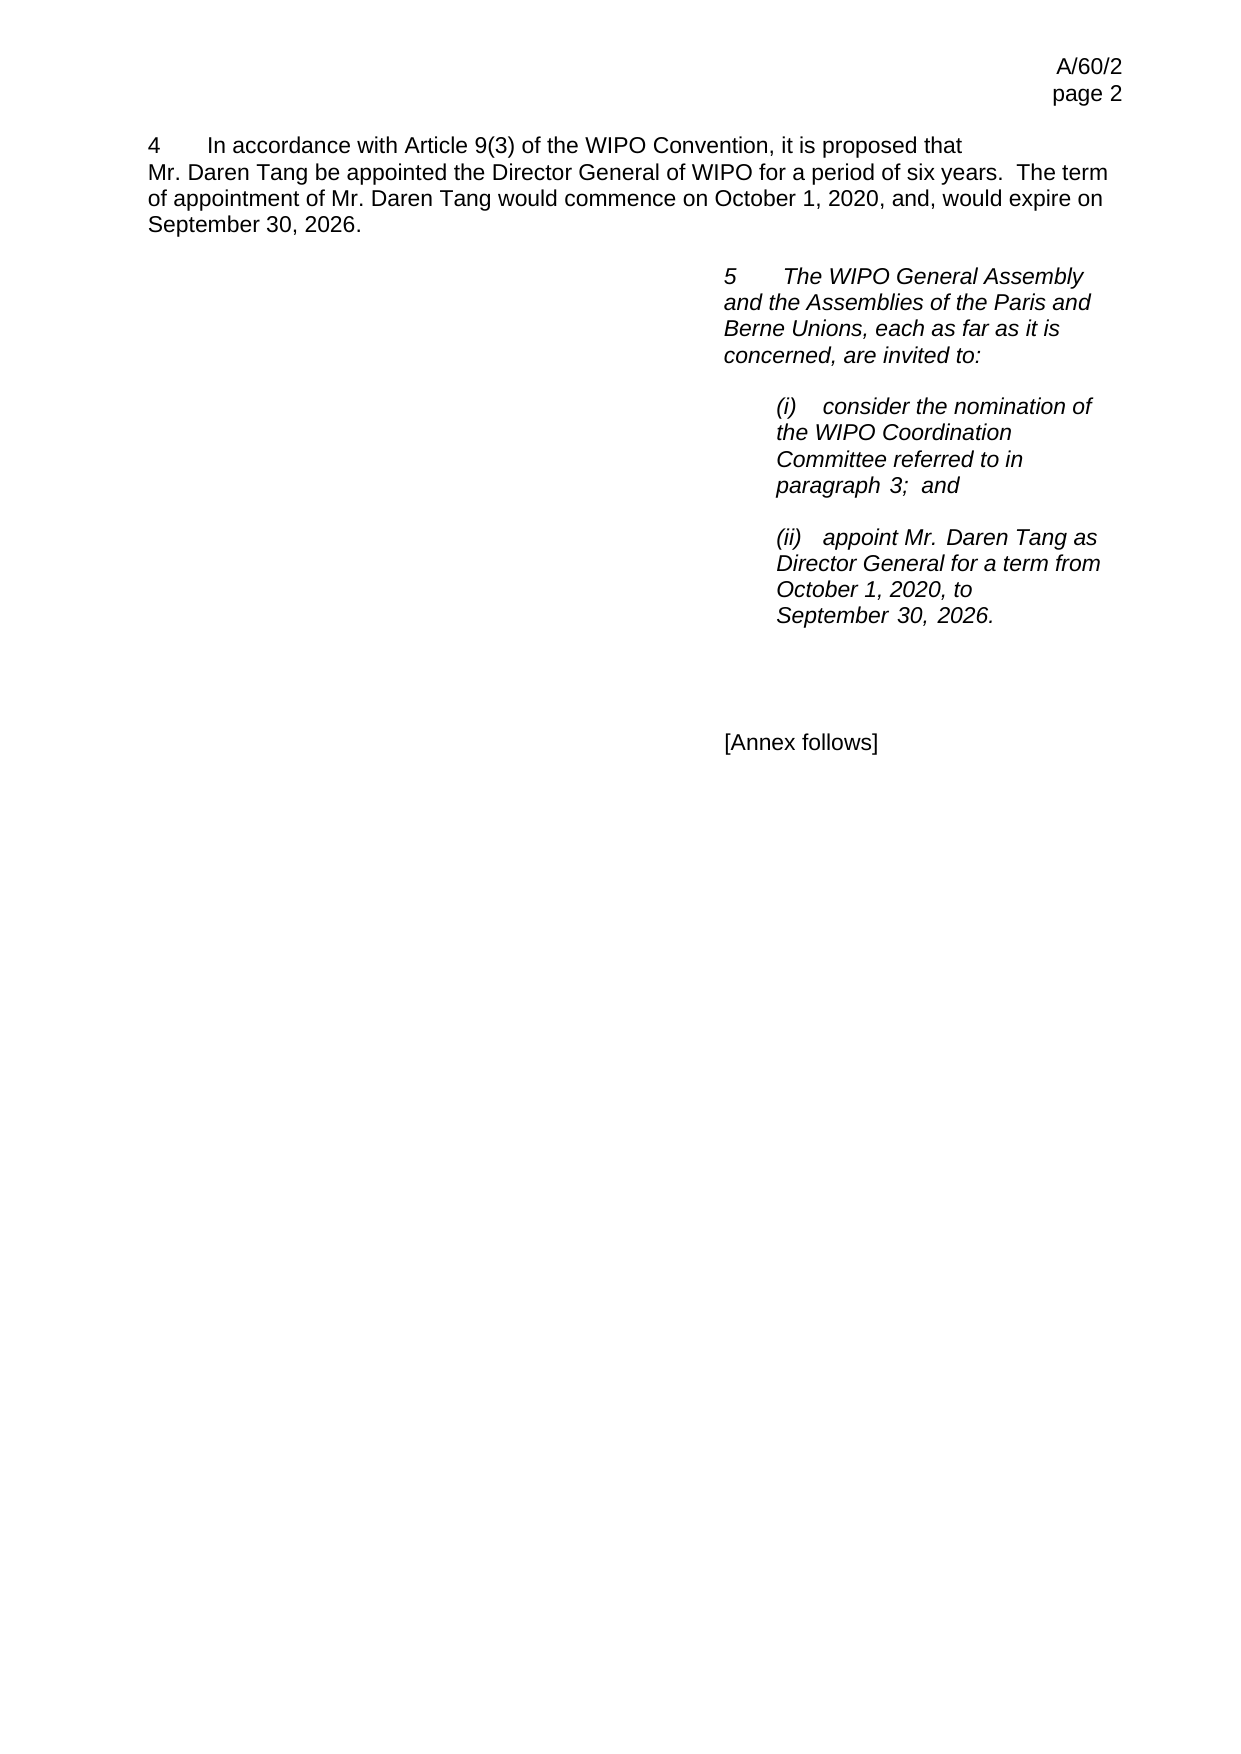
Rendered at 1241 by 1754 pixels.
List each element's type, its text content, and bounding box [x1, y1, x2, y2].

list consider the nomination of the WIPO Coordination Committee referred to in paragraph 3; and [776, 393, 1122, 498]
text (ii) appoint Mr. Daren Tang as Director General for a term from October 1, 2020, to September 30, 2026. [776, 523, 1122, 629]
text The WIPO General Assembly and the Assemblies of the Paris and Berne Unions, each as far as it is concerned, are invited to: [724, 263, 1122, 368]
text In accordance with Article 9(3) of the WIPO Convention, it is proposed that Mr. Daren Tang be appointed the Director General of WIPO for a period of six years. The term of appointment of Mr. Daren Tang would commence on October 1, 2020, and, would expire on September 30, 2026. [148, 132, 1122, 238]
text [Annex follows] [724, 729, 1122, 755]
